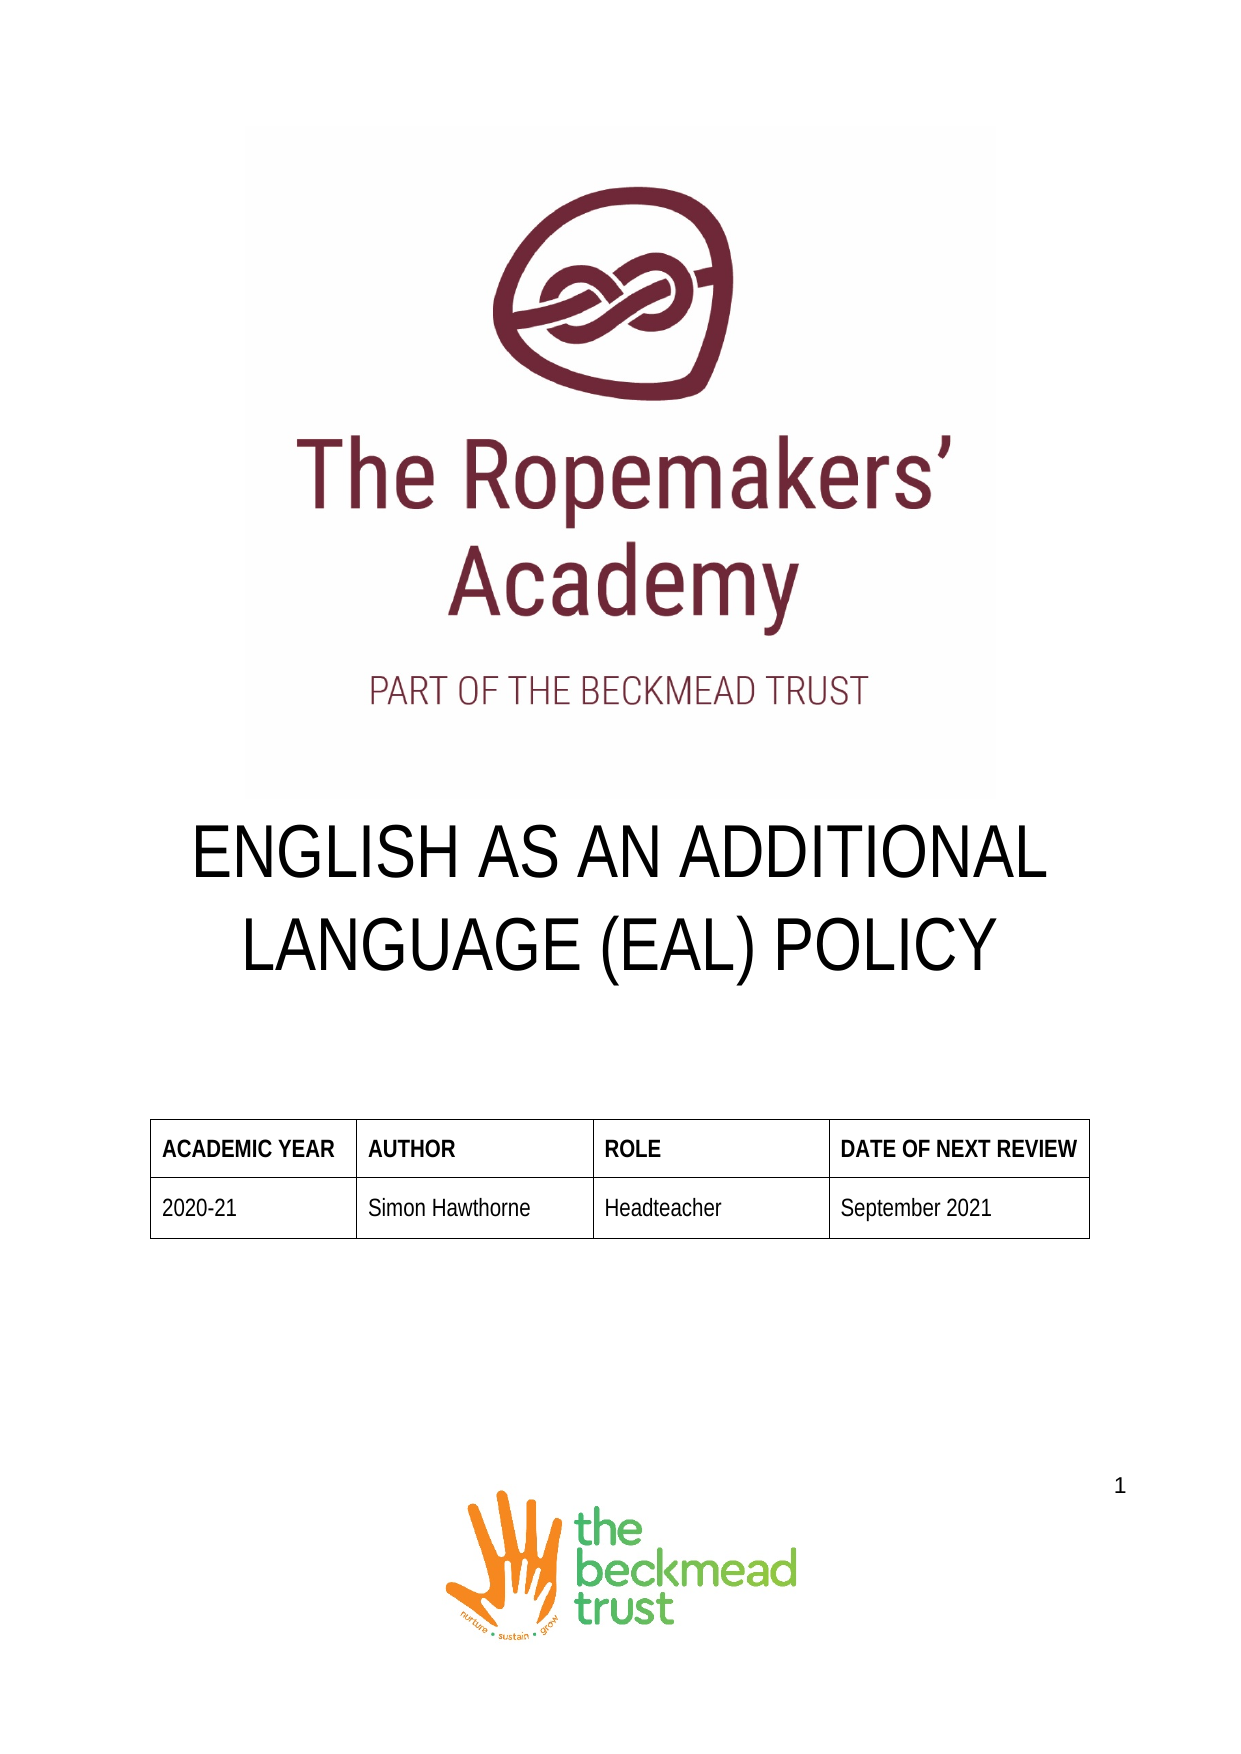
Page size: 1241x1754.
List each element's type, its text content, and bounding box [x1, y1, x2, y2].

table_header ACADEMIC YEAR [151, 1120, 356, 1177]
picture [244, 126, 996, 799]
table_header ROLE [594, 1120, 829, 1177]
table_cell 2020-21 [151, 1178, 356, 1237]
table_cell September 2021 [830, 1178, 1089, 1237]
picture [440, 1484, 796, 1644]
text ENGLISH AS AN ADDITIONAL LANGUAGE (EAL) POLICY [150, 807, 1090, 986]
table_header DATE OF NEXT REVIEW [830, 1120, 1089, 1177]
table_header AUTHOR [357, 1120, 593, 1177]
table_cell Simon Hawthorne [357, 1178, 593, 1237]
table_cell Headteacher [594, 1178, 829, 1237]
